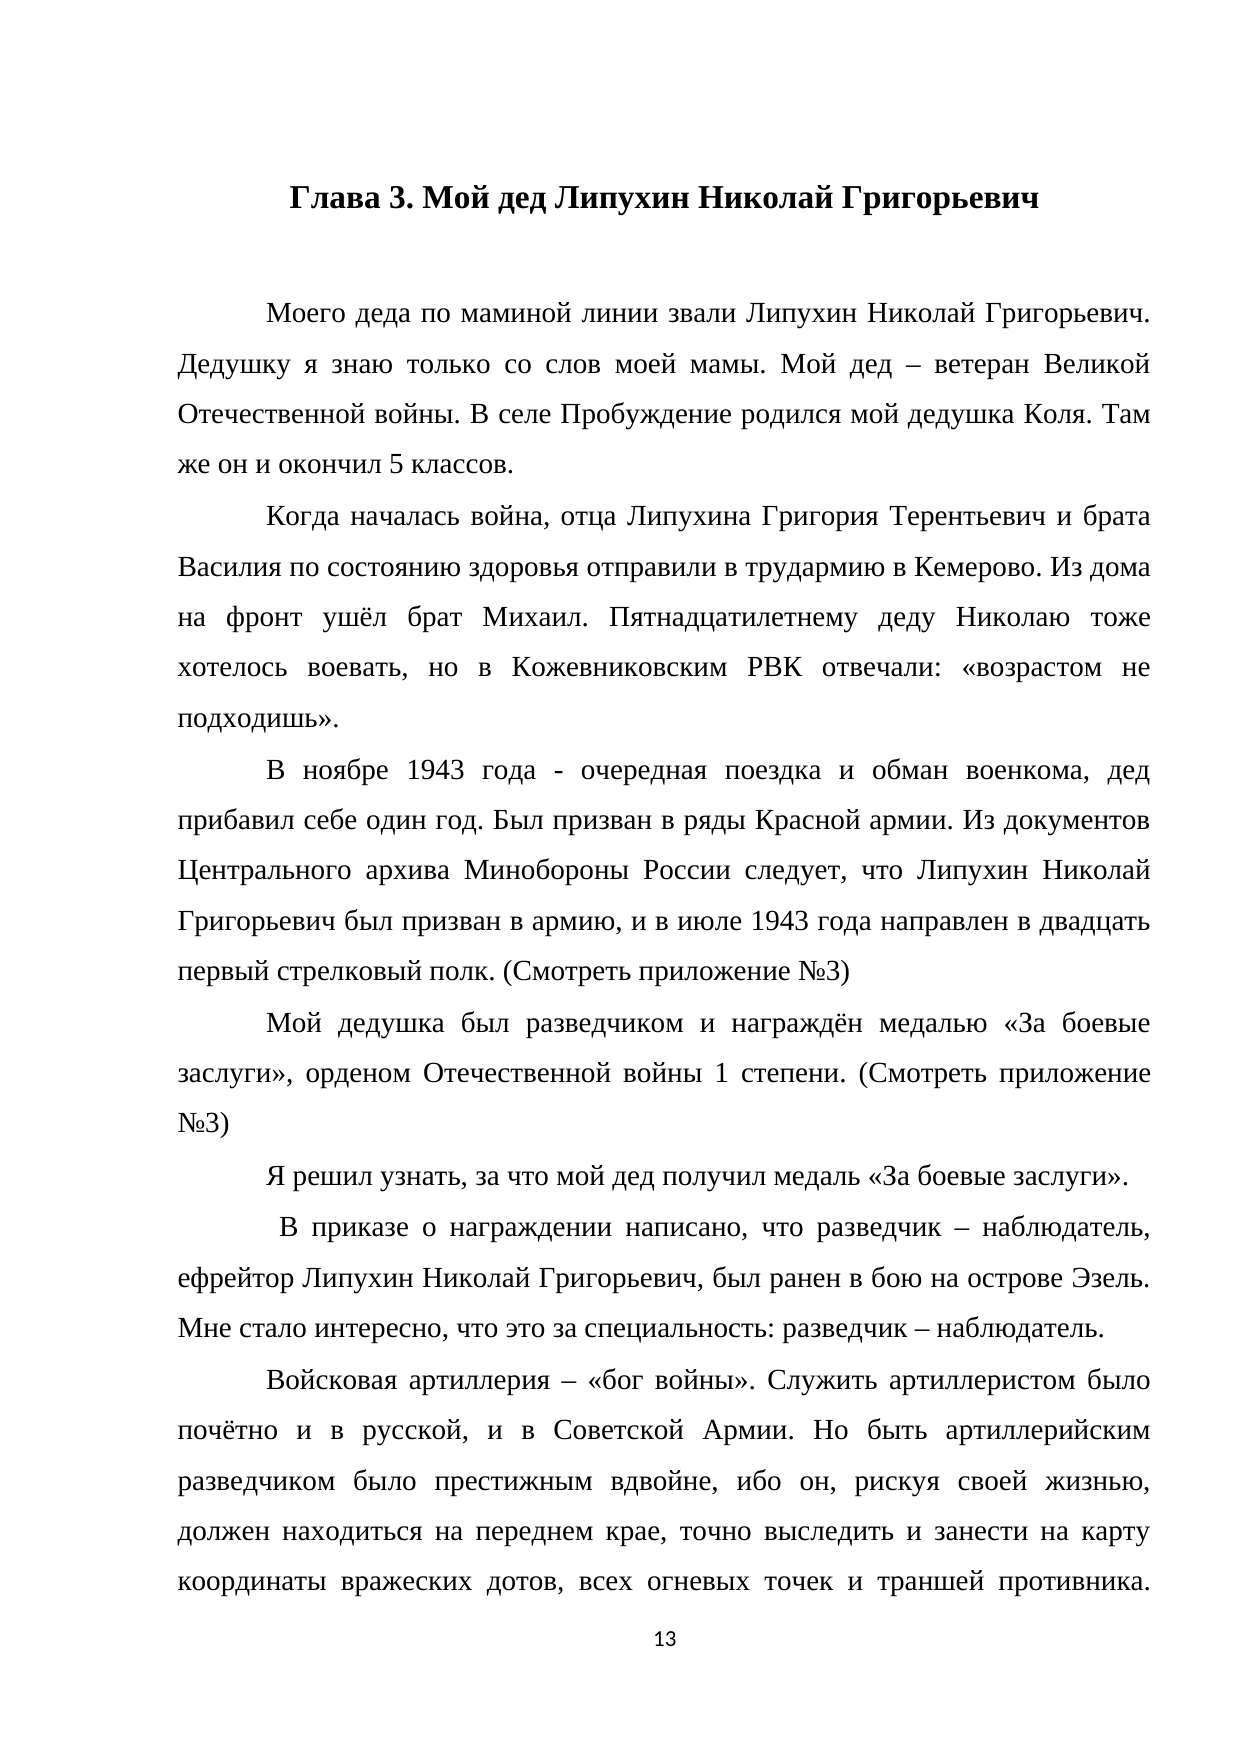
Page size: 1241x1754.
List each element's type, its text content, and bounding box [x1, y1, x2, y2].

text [177, 1362, 1152, 1597]
text В ноябре 1943 года - очередная поездка и обман военкома, дед прибавил себе один год. Был призван в ряды Красной армии. Из документов Центрального архива Минобороны России следует, что Липухин Николай Григорьевич был призван в армию, и в июле 1943 года направлен в двадцать первый стрелковый полк. (Смотреть приложение №3) [177, 752, 1152, 987]
text Когда началась война, отца Липухина Григория Терентьевич и брата Василия по состоянию здоровья отправили в трудармию в Кемерово. Из дома на фронт ушёл брат Михаил. Пятнадцатилетнему деду Николаю тоже хотелось воевать, но в Кожевниковским РВК отвечали: «возрастом не подходишь». [177, 498, 1152, 733]
text Я решил узнать, за что мой дед получил медаль «За боевые заслуги». [177, 1158, 1152, 1191]
text Мой дедушка был разведчиком и награждён медалью «За боевые заслуги», орденом Отечественной войны 1 степени. (Смотреть приложение №3) [177, 1005, 1152, 1139]
text Глава 3. Мой дед Липухин Николай Григорьевич [177, 177, 1152, 216]
text Моего деда по маминой линии звали Липухин Николай Григорьевич. Дедушку я знаю только со слов моей мамы. Мой дед – ветеран Великой Отечественной войны. В селе Пробуждение родился мой дедушка Коля. Там же он и окончил 5 классов. [177, 296, 1152, 480]
text В приказе о награждении написано, что разведчик – наблюдатель, ефрейтор Липухин Николай Григорьевич, был ранен в бою на острове Эзель. Мне стало интересно, что это за специальность: разведчик – наблюдатель. [177, 1209, 1152, 1344]
